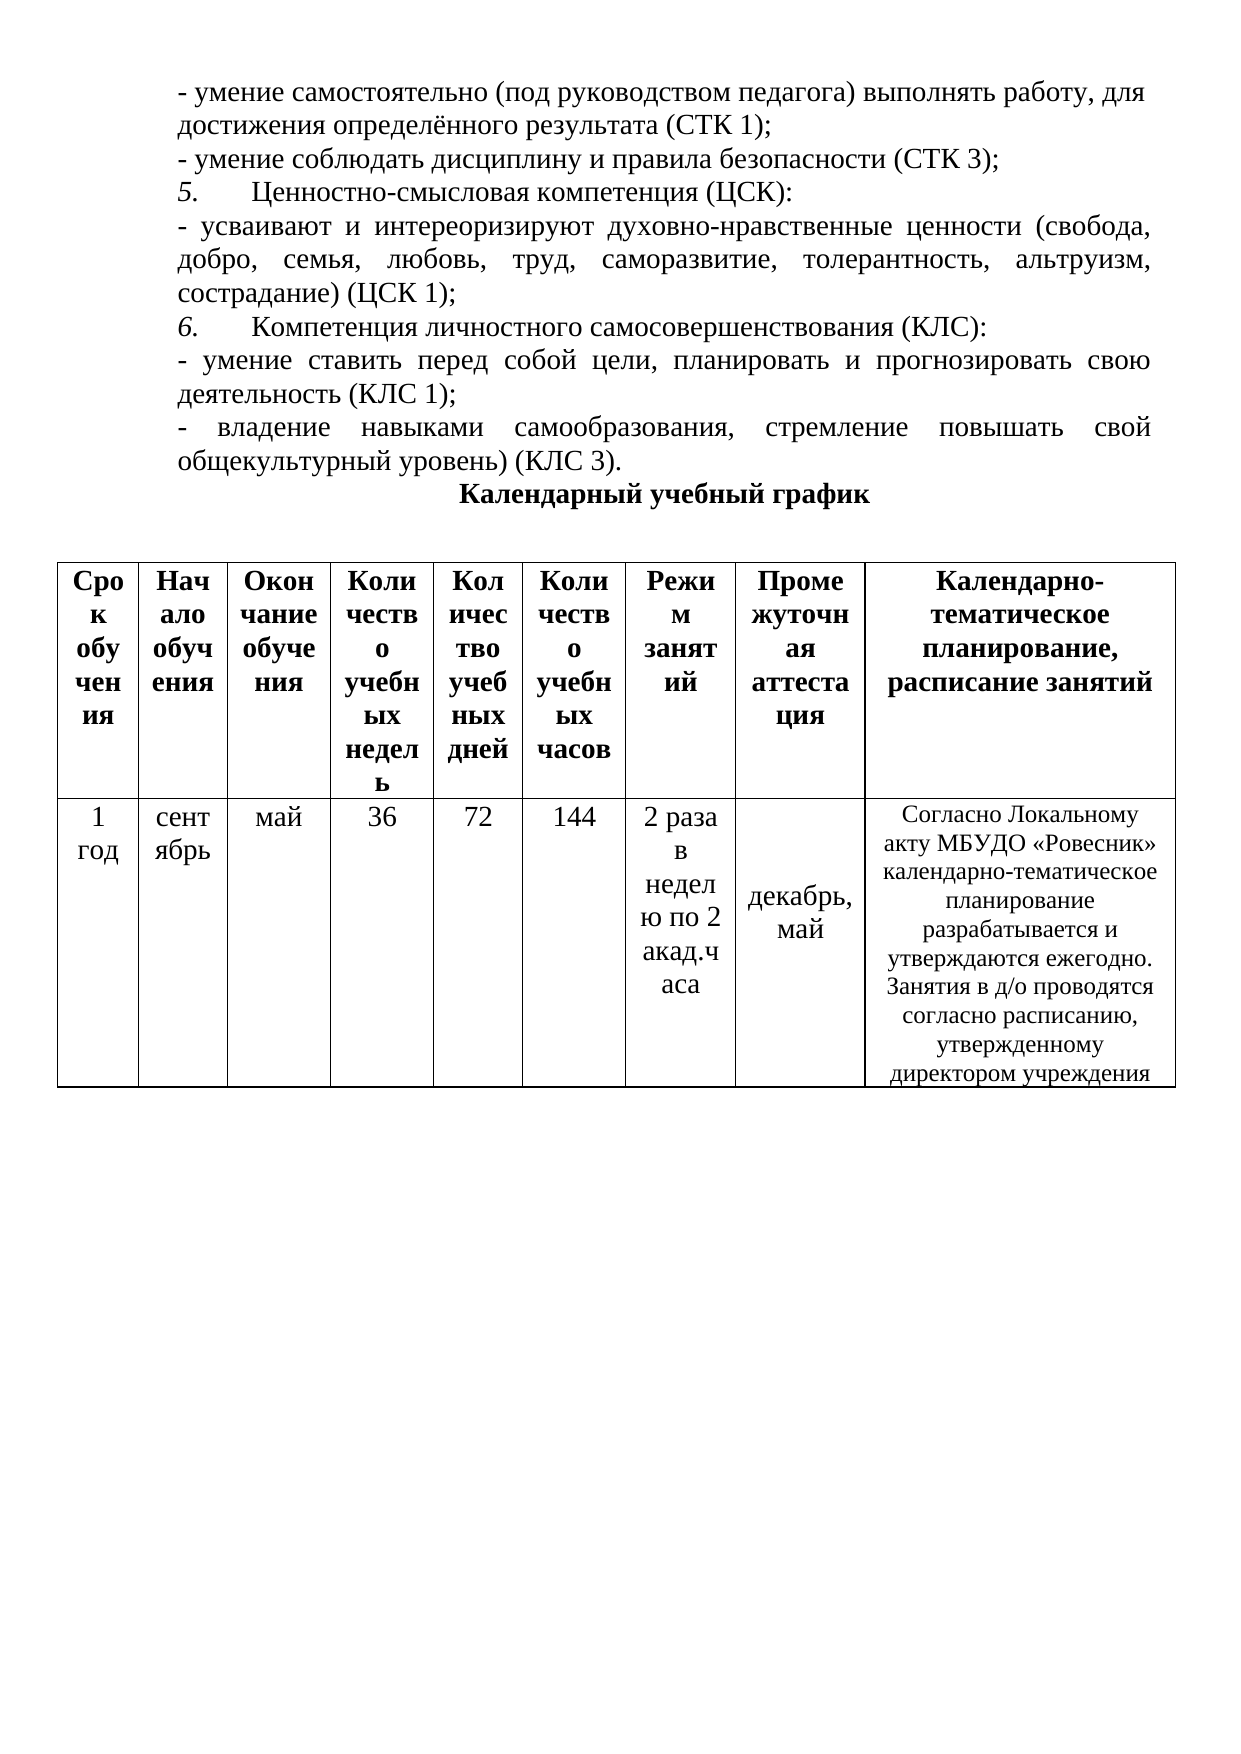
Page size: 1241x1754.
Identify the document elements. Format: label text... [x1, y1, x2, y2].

list Компетенция личностного самосовершенствования (КЛС): [177, 309, 1152, 342]
table_cell 144 [523, 799, 625, 1086]
table_header Количество учебных дней [434, 563, 522, 798]
table_header Окончание обучения [228, 563, 330, 798]
table_cell Согласно Локальному акту МБУДО «Ровесник» календарно-тематическое планирование разрабатывается и утверждаются ежегодно. Занятия в д/о проводятся согласно расписанию, утвержденному директором учреждения [866, 799, 1175, 1086]
table_header Срок обучения [58, 563, 138, 798]
table_cell 1 год [58, 799, 138, 1086]
table_cell 72 [434, 799, 522, 1086]
table_header Количество учебных часов [523, 563, 625, 798]
table_cell декабрь, май [736, 799, 864, 1086]
table_cell 2 раза в неделю по 2 акад.часа [626, 799, 735, 1086]
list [177, 74, 1152, 141]
table_header Режим занятий [626, 563, 735, 798]
text - умение соблюдать дисциплину и правила безопасности (СТК 3); [177, 141, 1152, 174]
text - усваивают и интереоризируют духовно-нравственные ценности (свобода, добро, семья, любовь, труд, саморазвитие, толерантность, альтруизм, сострадание) (ЦСК 1); [177, 208, 1152, 309]
text - умение ставить перед собой цели, планировать и прогнозировать свою деятельность (КЛС 1); [177, 342, 1152, 409]
table_header Промежуточная аттестация [736, 563, 864, 798]
table_cell 36 [331, 799, 433, 1086]
table_header Календарно-тематическое планирование, расписание занятий [866, 563, 1175, 798]
table_cell сентябрь [139, 799, 227, 1086]
list Ценностно-смысловая компетенция (ЦСК): [177, 174, 1152, 208]
text Календарный учебный график [177, 476, 1152, 510]
text - владение навыками самообразования, стремление повышать свой общекультурный уровень) (КЛС 3). [177, 409, 1152, 476]
table_header Начало обучения [139, 563, 227, 798]
table_cell май [228, 799, 330, 1086]
table_header Количество учебных недель [331, 563, 433, 798]
